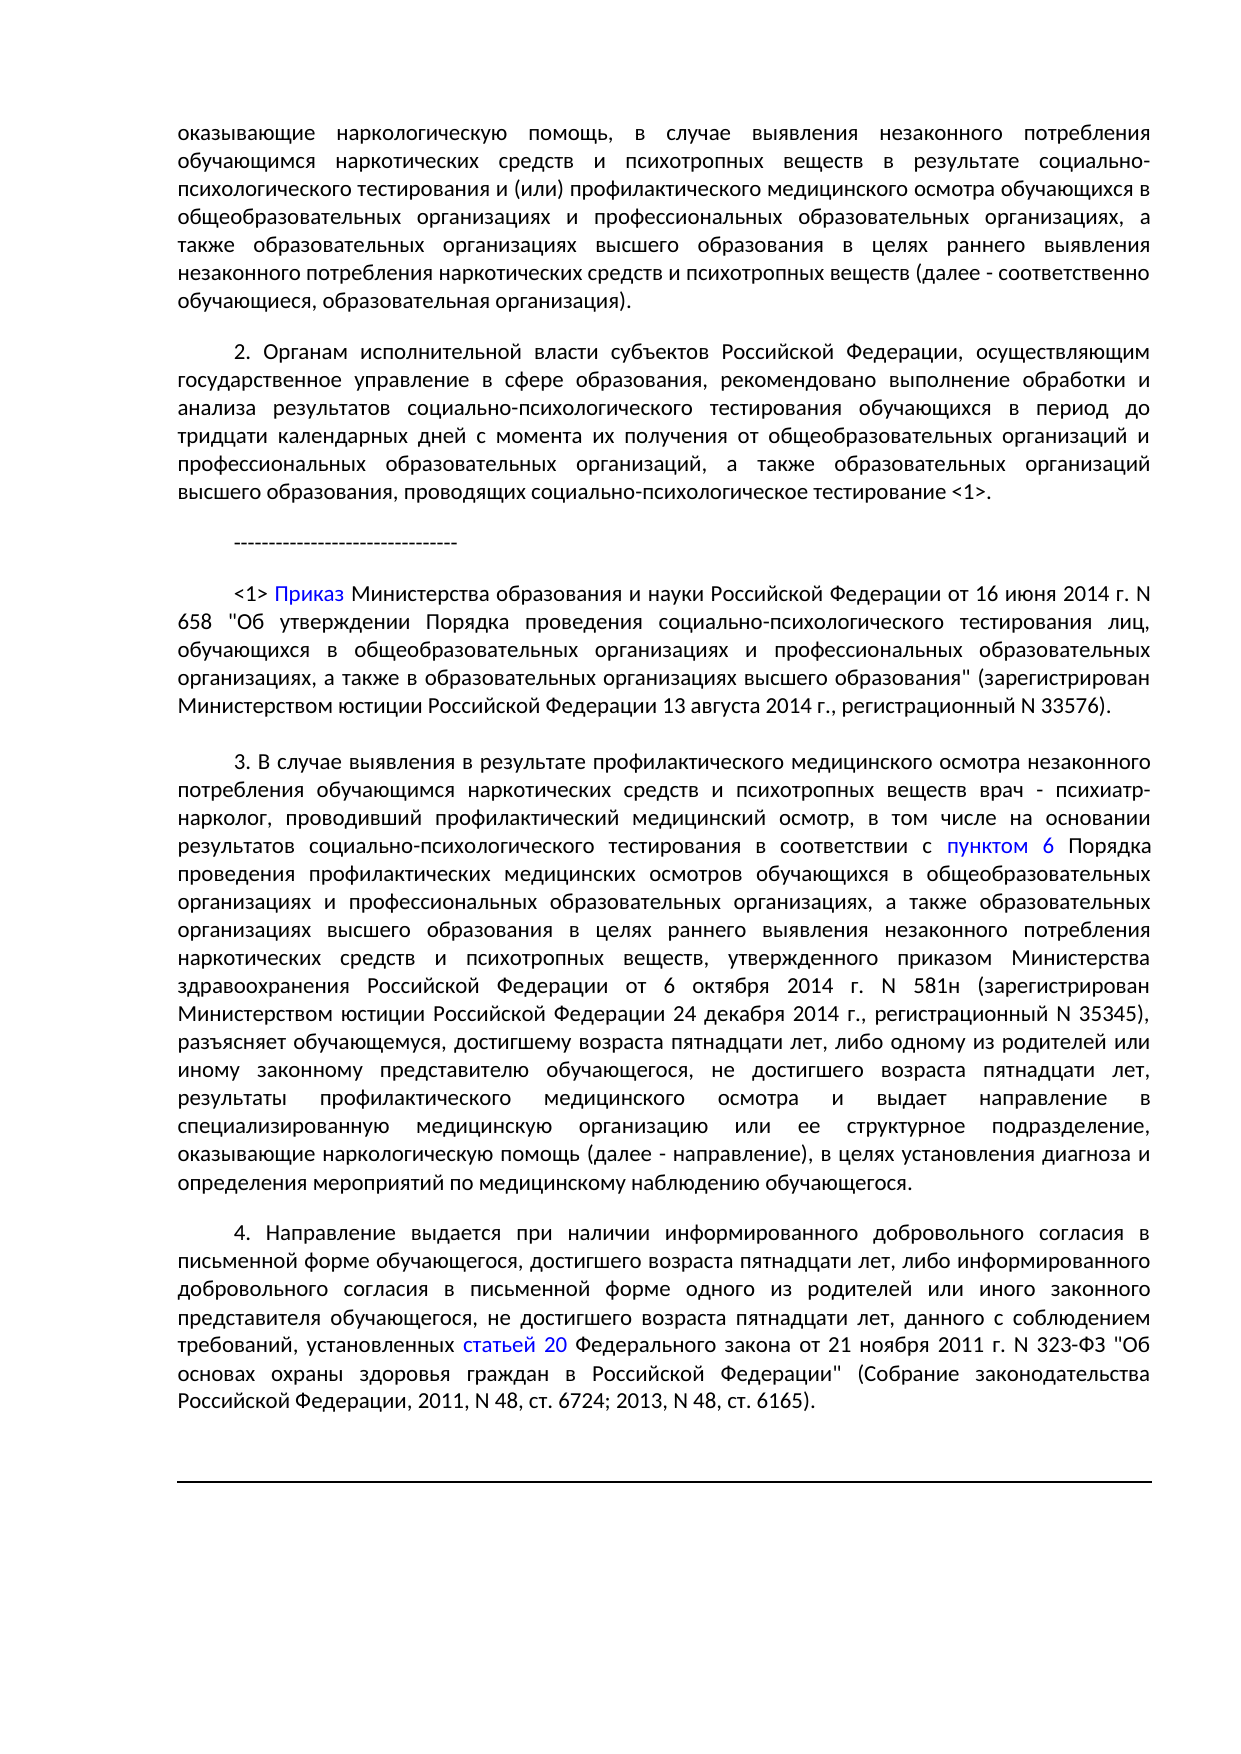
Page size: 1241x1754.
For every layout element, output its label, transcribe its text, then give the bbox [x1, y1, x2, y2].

text -------------------------------- [177, 528, 1152, 556]
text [177, 118, 1152, 314]
text <1> Приказ Министерства образования и науки Российской Федерации от 16 июня 2014 г. N 658 "Об утверждении Порядка проведения социально-психологического тестирования лиц, обучающихся в общеобразовательных организациях и профессиональных образовательных организациях, а также в образовательных организациях высшего образования" (зарегистрирован Министерством юстиции Российской Федерации 13 августа 2014 г., регистрационный N 33576). [177, 579, 1152, 719]
text 2. Органам исполнительной власти субъектов Российской Федерации, осуществляющим государственное управление в сфере образования, рекомендовано выполнение обработки и анализа результатов социально-психологического тестирования обучающихся в период до тридцати календарных дней с момента их получения от общеобразовательных организаций и профессиональных образовательных организаций, а также образовательных организаций высшего образования, проводящих социально-психологическое тестирование <1>. [177, 337, 1152, 505]
text 4. Направление выдается при наличии информированного добровольного согласия в письменной форме обучающегося, достигшего возраста пятнадцати лет, либо информированного добровольного согласия в письменной форме одного из родителей или иного законного представителя обучающегося, не достигшего возраста пятнадцати лет, данного с соблюдением требований, установленных статьей 20 Федерального закона от 21 ноября 2011 г. N 323-ФЗ "Об основах охраны здоровья граждан в Российской Федерации" (Собрание законодательства Российской Федерации, 2011, N 48, ст. 6724; 2013, N 48, ст. 6165). [177, 1218, 1152, 1415]
text 3. В случае выявления в результате профилактического медицинского осмотра незаконного потребления обучающимся наркотических средств и психотропных веществ врач - психиатр-нарколог, проводивший профилактический медицинский осмотр, в том числе на основании результатов социально-психологического тестирования в соответствии с пунктом 6 Порядка проведения профилактических медицинских осмотров обучающихся в общеобразовательных организациях и профессиональных образовательных организациях, а также образовательных организациях высшего образования в целях раннего выявления незаконного потребления наркотических средств и психотропных веществ, утвержденного приказом Министерства здравоохранения Российской Федерации от 6 октября 2014 г. N 581н (зарегистрирован Министерством юстиции Российской Федерации 24 декабря 2014 г., регистрационный N 35345), разъясняет обучающемуся, достигшему возраста пятнадцати лет, либо одному из родителей или иному законному представителю обучающегося, не достигшего возраста пятнадцати лет, результаты профилактического медицинского осмотра и выдает направление в специализированную медицинскую организацию или ее структурное подразделение, оказывающие наркологическую помощь (далее - направление), в целях установления диагноза и определения мероприятий по медицинскому наблюдению обучающегося. [177, 747, 1152, 1196]
